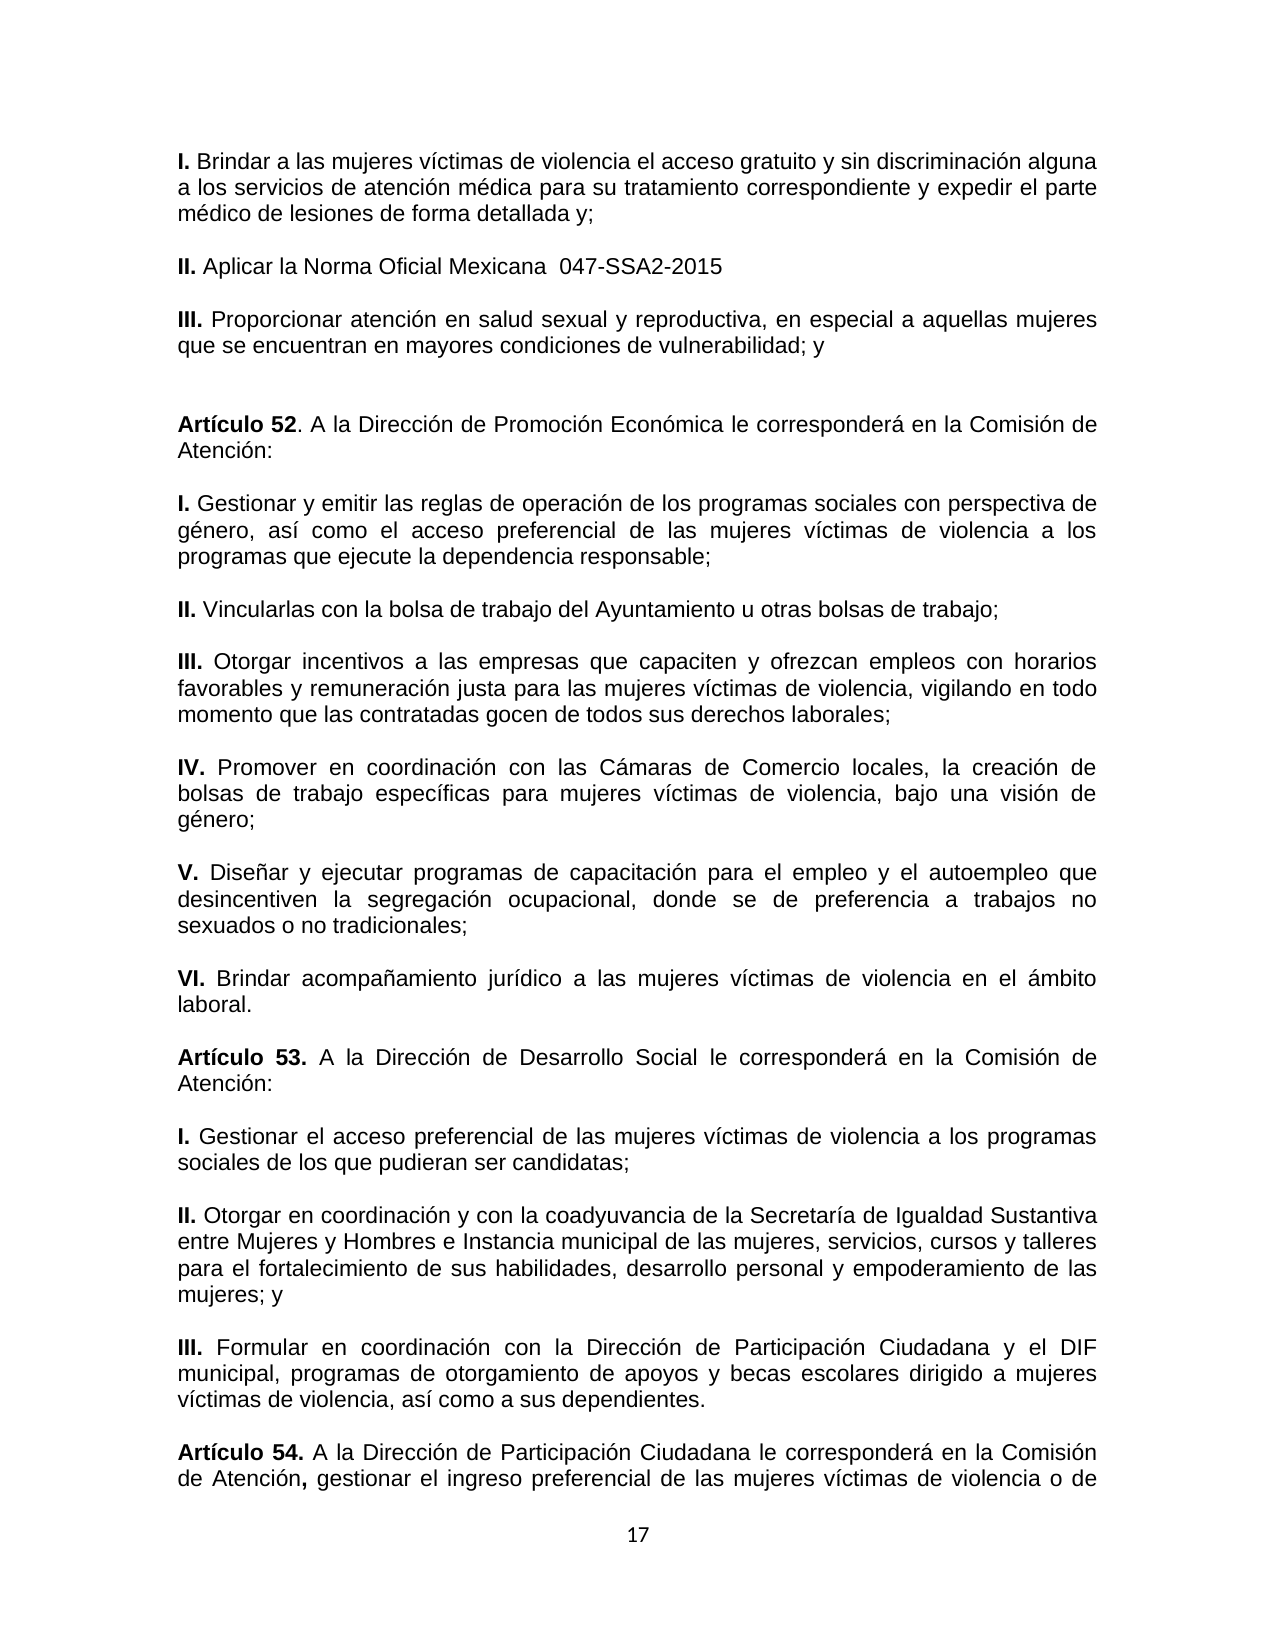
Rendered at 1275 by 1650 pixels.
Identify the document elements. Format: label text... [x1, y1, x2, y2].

text II. Vincularlas con la bolsa de trabajo del Ayuntamiento u otras bolsas de trabajo; [177, 596, 1098, 622]
text I. Gestionar y emitir las reglas de operación de los programas sociales con perspectiva de género, así como el acceso preferencial de las mujeres víctimas de violencia a los programas que ejecute la dependencia responsable; [177, 490, 1098, 569]
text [177, 1439, 1098, 1492]
text I. Gestionar el acceso preferencial de las mujeres víctimas de violencia a los programas sociales de los que pudieran ser candidatas; [177, 1123, 1098, 1175]
text III. Otorgar incentivos a las empresas que capaciten y ofrezcan empleos con horarios favorables y remuneración justa para las mujeres víctimas de violencia, vigilando en todo momento que las contratadas gocen de todos sus derechos laborales; [177, 648, 1098, 727]
text III. Proporcionar atención en salud sexual y reproductiva, en especial a aquellas mujeres que se encuentran en mayores condiciones de vulnerabilidad; y [177, 306, 1098, 358]
text Artículo 53. A la Dirección de Desarrollo Social le corresponderá en la Comisión de Atención: [177, 1044, 1098, 1096]
text II. Aplicar la Norma Oficial Mexicana 047-SSA2-2015 [177, 253, 1098, 279]
text Artículo 52. A la Dirección de Promoción Económica le corresponderá en la Comisión de Atención: [177, 411, 1098, 464]
text V. Diseñar y ejecutar programas de capacitación para el empleo y el autoempleo que desincentiven la segregación ocupacional, donde se de preferencia a trabajos no sexuados o no tradicionales; [177, 859, 1098, 938]
text IV. Promover en coordinación con las Cámaras de Comercio locales, la creación de bolsas de trabajo específicas para mujeres víctimas de violencia, bajo una visión de género; [177, 754, 1098, 833]
text II. Otorgar en coordinación y con la coadyuvancia de la Secretaría de Igualdad Sustantiva entre Mujeres y Hombres e Instancia municipal de las mujeres, servicios, cursos y talleres para el fortalecimiento de sus habilidades, desarrollo personal y empoderamiento de las mujeres; y [177, 1202, 1098, 1307]
text I. Brindar a las mujeres víctimas de violencia el acceso gratuito y sin discriminación alguna a los servicios de atención médica para su tratamiento correspondiente y expedir el parte médico de lesiones de forma detallada y; [177, 148, 1098, 227]
text III. Formular en coordinación con la Dirección de Participación Ciudadana y el DIF municipal, programas de otorgamiento de apoyos y becas escolares dirigido a mujeres víctimas de violencia, así como a sus dependientes. [177, 1333, 1098, 1413]
text VI. Brindar acompañamiento jurídico a las mujeres víctimas de violencia en el ámbito laboral. [177, 964, 1098, 1017]
